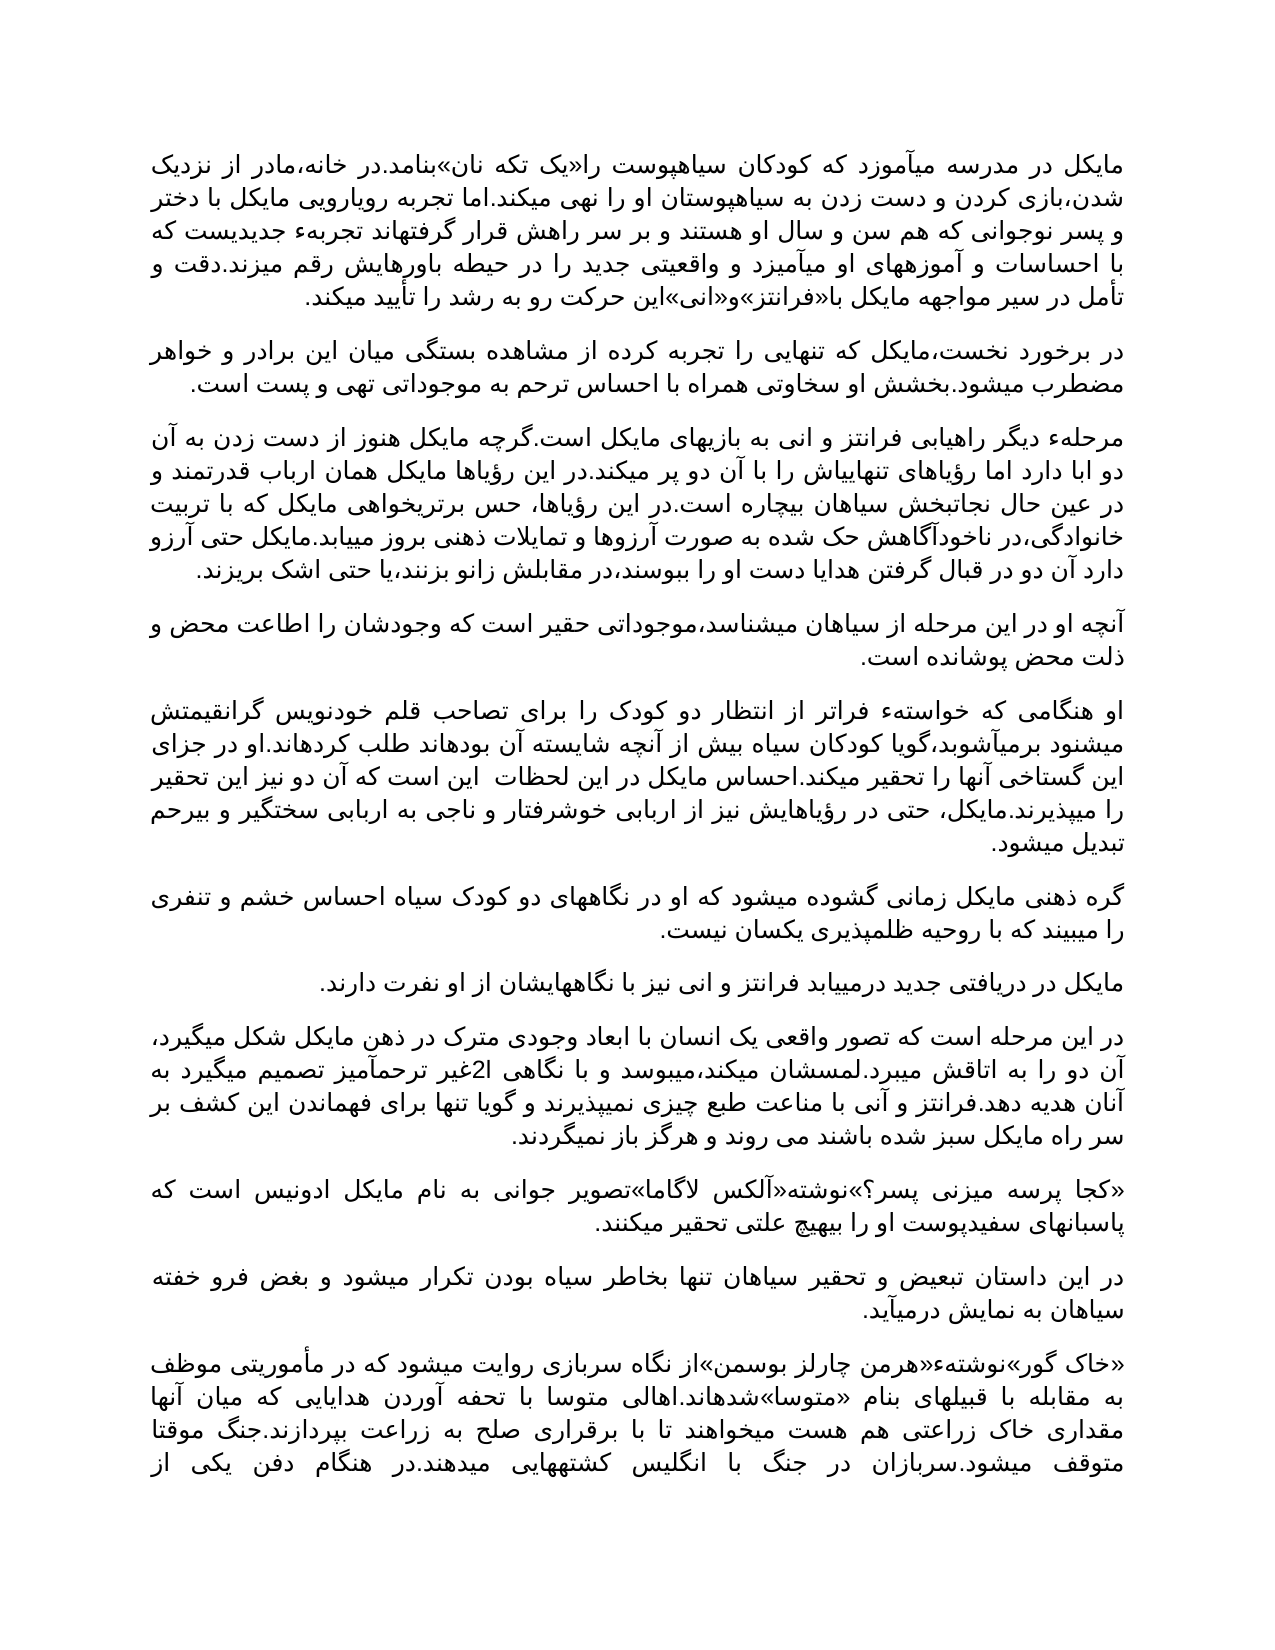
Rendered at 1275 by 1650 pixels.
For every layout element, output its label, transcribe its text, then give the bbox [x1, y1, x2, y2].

text مرحلهء دیگر راهیابی فرانتز و انی به بازیهای مایکل است.گرچه‏ مایکل هنوز از دست زدن به آن دو ابا دارد اما رؤیاهای تنهایی‏اش‏ را با آن دو پر می‏کند.در این رؤیاها مایکل همان ارباب قدرتمند و در عین حال نجات‏بخش سیاهان بیچاره است.در این رؤیاها، حس برتری‏خواهی مایکل که با تربیت خانوادگی،در ناخودآگاهش‏ حک شده به صورت آرزوها و تمایلات ذهنی بروز می‏یابد.مایکل‏ حتی آرزو دارد آن دو در قبال گرفتن هدایا دست او را ببوسند،در مقابلش زانو بزنند،یا حتی اشک بریزند. [150, 423, 1125, 584]
text در این مرحله است که تصور واقعی یک انسان‏ با ابعاد وجودی مترک در ذهن مایکل شکل می‏گیرد، آن دو را به اتاقش می‏برد.لمسشان می‏کند،می‏بوسد و با نگاهی‏ 2lغیر ترحم‏آمیز تصمیم می‏گیرد به آنان هدیه دهد.فرانتز و آنی‏ با مناعت طبع چیزی نمی‏پذیرند و گویا تنها برای فهماندن این‏ کشف بر سر راه مایکل سبز شده باشند می روند و هرگز باز نمی‏گردند. [150, 1022, 1125, 1150]
text مایکل در دریافتی جدید درمی‏یابد فرانتز و انی نیز با نگاههایشان از او نفرت دارند. [150, 968, 1125, 997]
text او هنگامی که خواستهء فراتر از انتظار دو کودک را برای تصاحب‏ قلم خودنویس گران‏قیمتش می‏شنود برمی‏آشوبد،گویا کودکان‏ سیاه بیش از آنچه شایسته آن بوده‏اند طلب کرده‏اند.او در جزای‏ این گستاخی آنها را تحقیر می‏کند.احساس مایکل در این لحظات‏ این است که آن دو نیز این تحقیر را می‏پذیرند.مایکل، حتی در رؤیاهایش نیز از اربابی خوش‏رفتار و ناجی به اربابی سختگیر و بی‏رحم تبدیل می‏شود. [150, 696, 1125, 856]
text گره ذهنی مایکل‏ زمانی گشوده می‏شود که او در نگاههای دو کودک سیاه‏ احساس خشم و تنفری را می‏بیند که با روحیه ظلم‏پذیری یکسان نیست. [150, 882, 1125, 943]
text مایکل در مدرسه می‏آموزد که کودکان سیاه‏پوست را«یک تکه‏ نان»بنامد.در خانه،مادر از نزدیک شدن،بازی کردن و دست‏ زدن به سیاه‏پوستان او را نهی می‏کند.اما تجربه رویارویی مایکل‏ با دختر و پسر نوجوانی که هم سن و سال او هستند و بر سر راهش‏ قرار گرفته‏اند تجربهء جدیدی‏ست که با احساسات و آموزه‏های او می‏آمیزد و واقعیتی جدید را در حیطه باورهایش رقم می‏زند.دقت‏ و تأمل در سیر مواجهه مایکل با«فرانتز»و«انی»این حرکت رو به رشد را تأیید می‏کند. [150, 150, 1125, 311]
text آنچه او در این مرحله از سیاهان می‏شناسد،موجوداتی حقیر است که وجودشان را اطاعت محض و ذلت محض پوشانده است. [150, 609, 1125, 671]
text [150, 1349, 1125, 1477]
text در این داستان تبعیض و تحقیر سیاهان تنها بخاطر سیاه‏ بودن تکرار می‏شود و بغض فرو خفته سیاهان به نمایش درمی‏آید. [150, 1262, 1125, 1324]
text «کجا پرسه می‏زنی پسر؟»نوشته«آلکس لاگاما»تصویر جوانی به نام مایکل ادونیس است که پاسبانهای سفیدپوست او را بی‏هیچ علتی تحقیر می‏کنند. [150, 1175, 1125, 1237]
text در برخورد نخست،مایکل که تنهایی را تجربه کرده از مشاهده‏ بستگی میان این برادر و خواهر مضطرب می‏شود.بخشش او سخاوتی همراه با احساس ترحم به موجوداتی تهی و پست است. [150, 336, 1125, 398]
